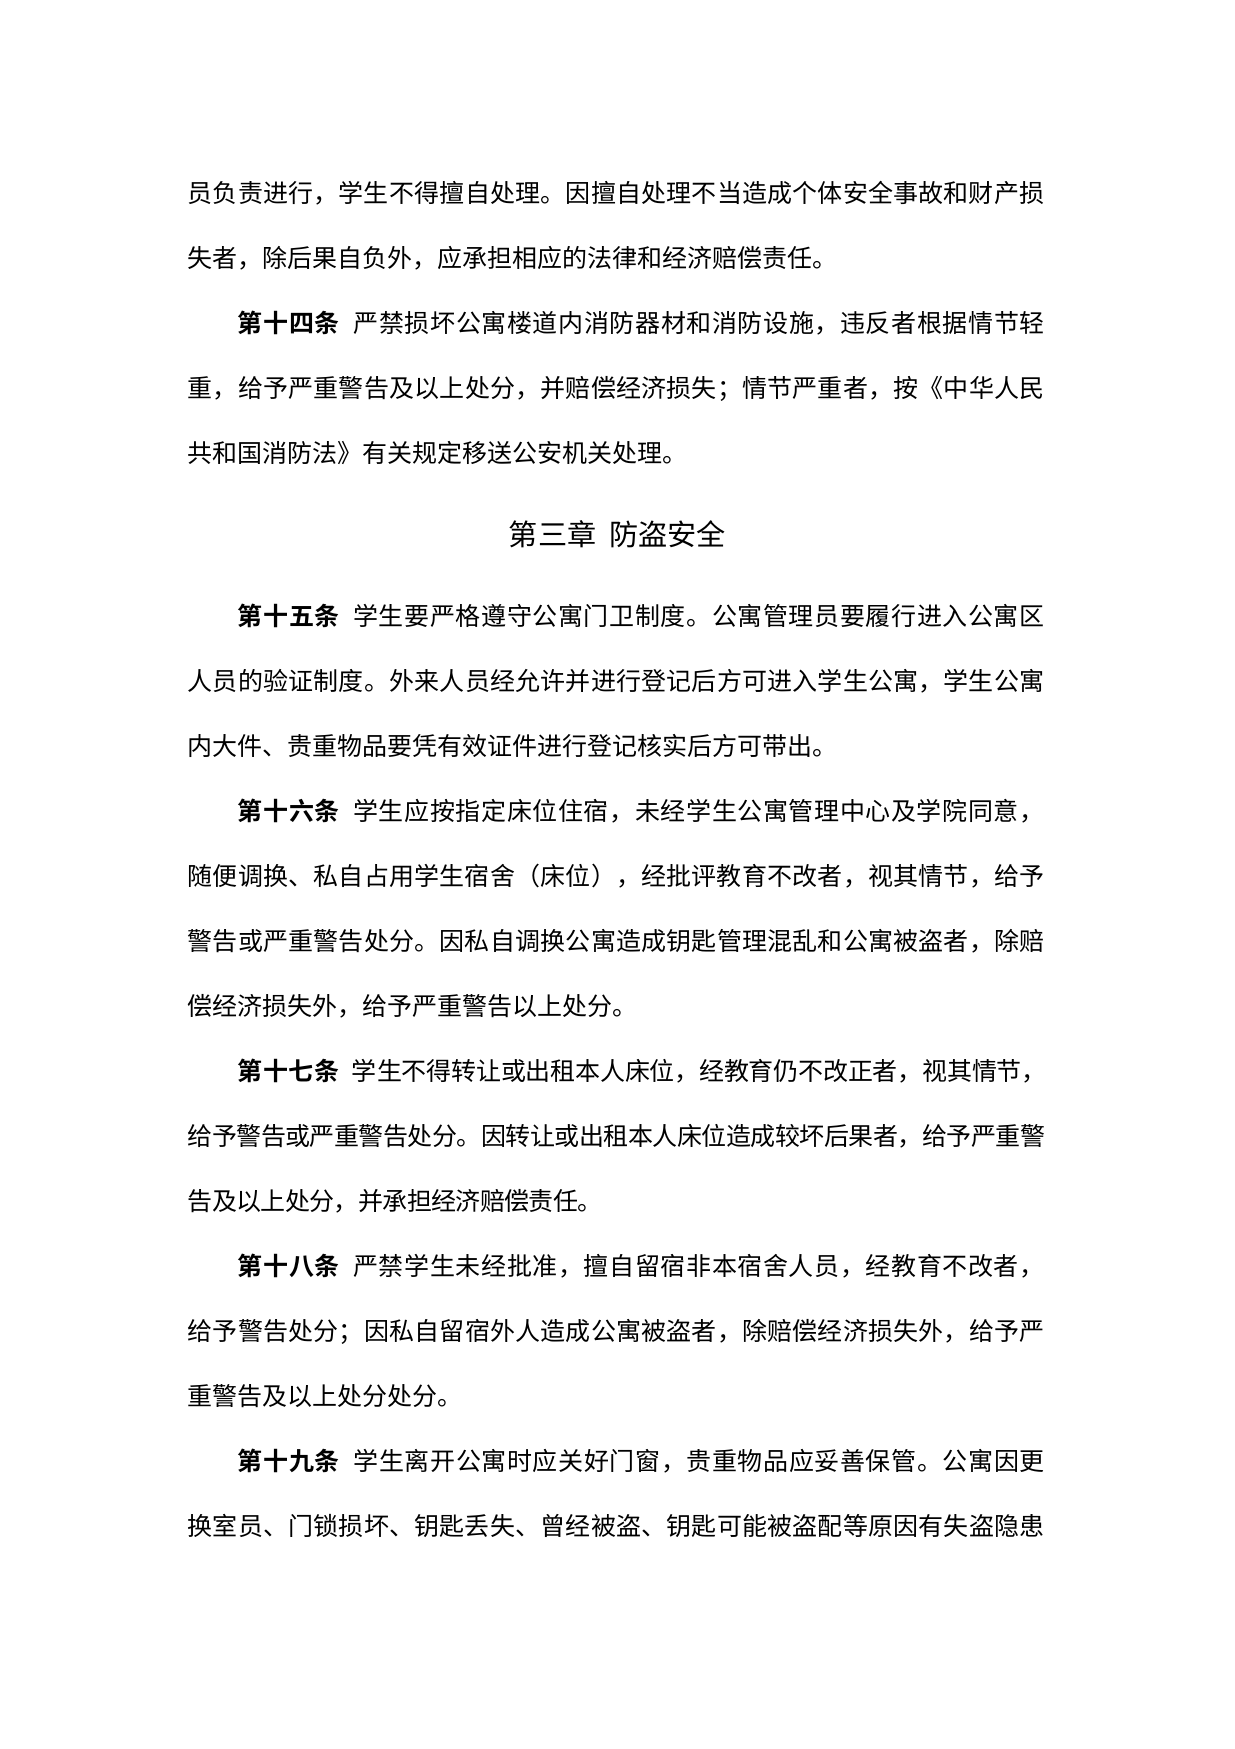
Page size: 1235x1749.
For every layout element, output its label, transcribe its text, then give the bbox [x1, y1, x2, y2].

text 第十八条 严禁学生未经批准，擅自留宿非本宿舍人员，经教育不改者，给予警告处分；因私自留宿外人造成公寓被盗者，除赔偿经济损失外，给予严重警告及以上处分处分。 [187, 1232, 1047, 1427]
text 第十七条 学生不得转让或出租本人床位，经教育仍不改正者，视其情节，给予警告或严重警告处分。因转让或出租本人床位造成较坏后果者，给予严重警告及以上处分，并承担经济赔偿责任。 [187, 1037, 1047, 1232]
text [187, 1427, 1047, 1557]
text 第十六条 学生应按指定床位住宿，未经学生公寓管理中心及学院同意，随便调换、私自占用学生宿舍（床位），经批评教育不改者，视其情节，给予警告或严重警告处分。因私自调换公寓造成钥匙管理混乱和公寓被盗者，除赔偿经济损失外，给予严重警告以上处分。 [187, 777, 1047, 1037]
text 第十五条 学生要严格遵守公寓门卫制度。公寓管理员要履行进入公寓区人员的验证制度。外来人员经允许并进行登记后方可进入学生公寓，学生公寓内大件、贵重物品要凭有效证件进行登记核实后方可带出。 [187, 582, 1047, 777]
text 第十四条 严禁损坏公寓楼道内消防器材和消防设施，违反者根据情节轻重，给予严重警告及以上处分，并赔偿经济损失；情节严重者，按《中华人民共和国消防法》有关规定移送公安机关处理。 [187, 289, 1047, 484]
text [187, 159, 1047, 289]
text 第三章 防盗安全 [187, 500, 1047, 565]
